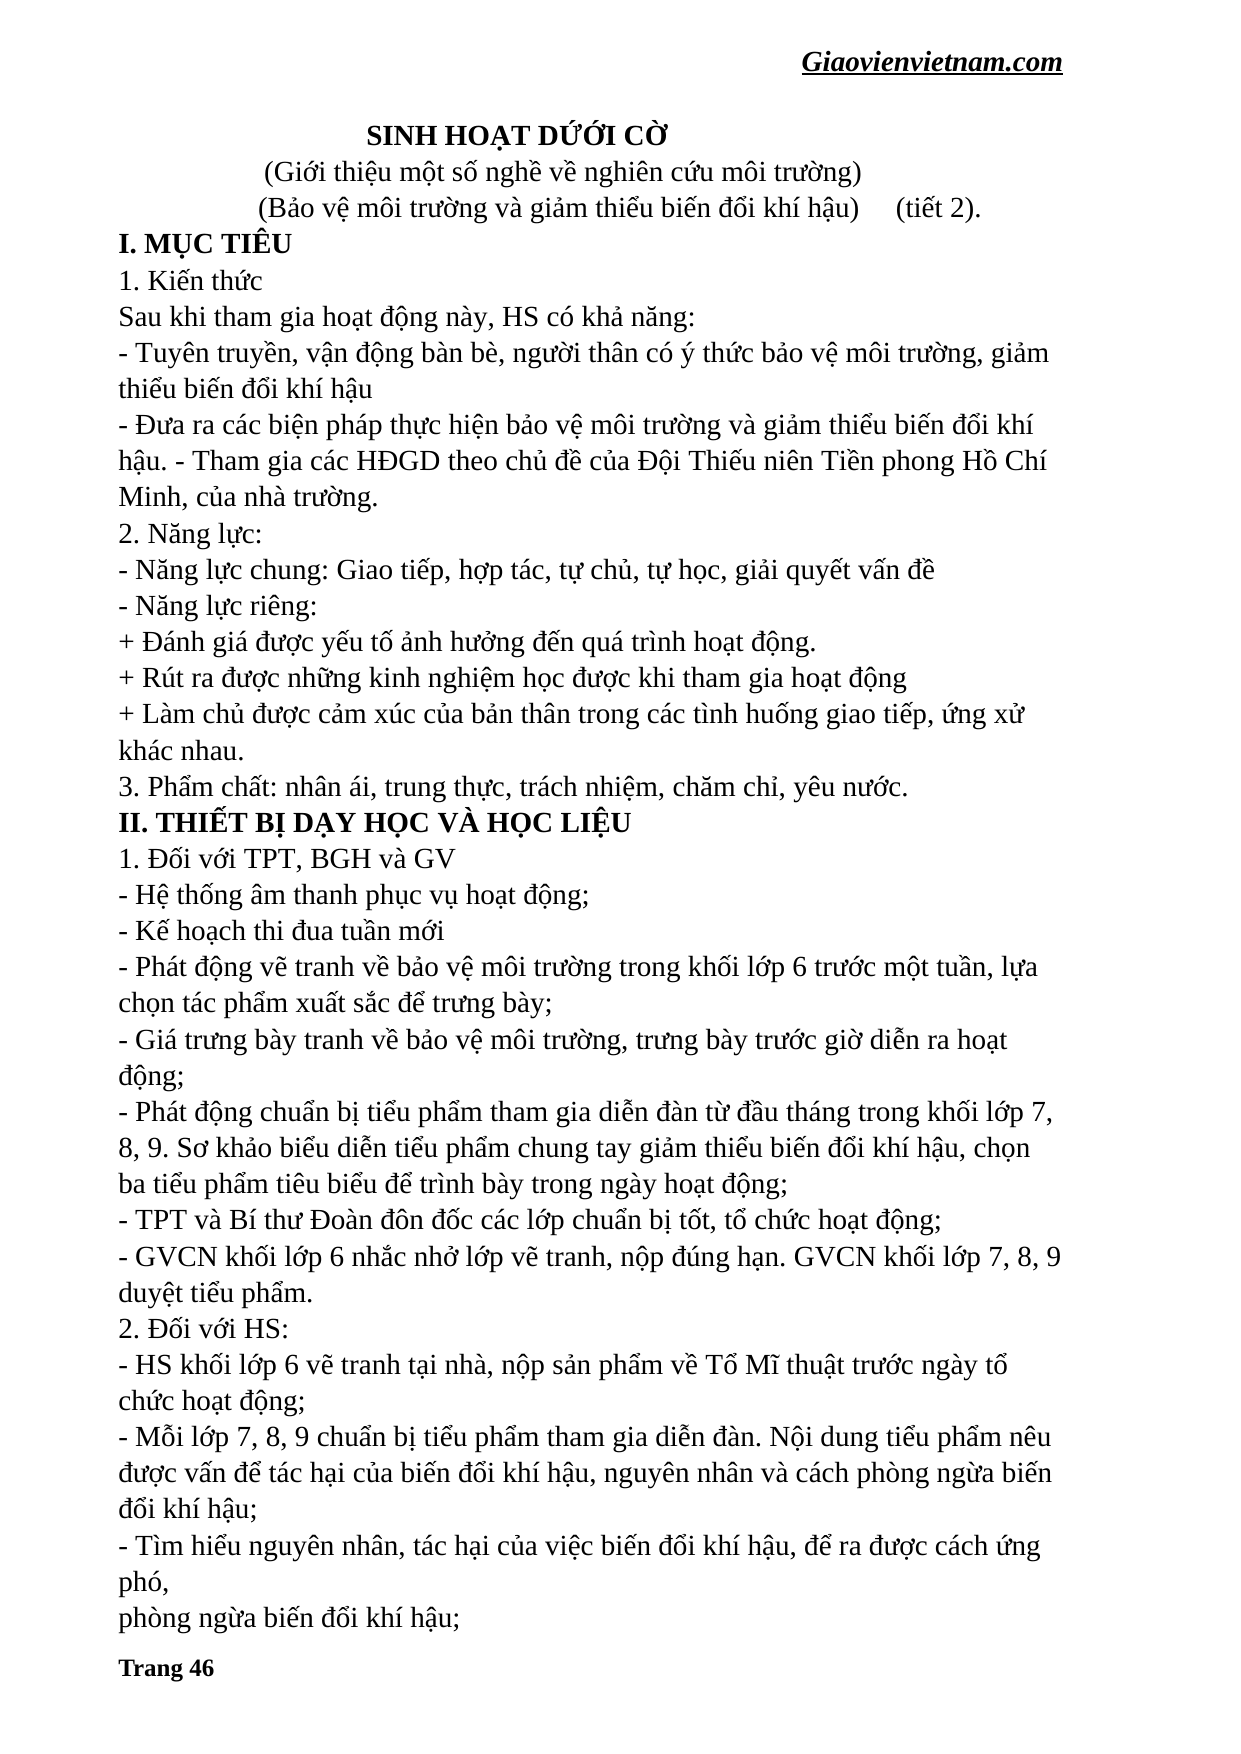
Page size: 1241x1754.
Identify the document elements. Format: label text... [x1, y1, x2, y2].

text SINH HOẠT DỨỚI CỜ [118, 118, 1063, 152]
text - Hệ thống âm thanh phục vụ hoạt động; [118, 877, 1063, 911]
text - Năng lực chung: Giao tiếp, hợp tác, tự chủ, tự học, giải quyết vấn đề [118, 552, 1063, 585]
text - Mỗi lớp 7, 8, 9 chuẩn bị tiểu phẩm tham gia diễn đàn. Nội dung tiểu phẩm nêu được vấn để tác hại của biến đổi khí hậu, nguyên nhân và cách phòng ngừa biến đổi khí hậu; [118, 1419, 1063, 1525]
text 2. Năng lực: [118, 516, 1063, 549]
text 1. Kiến thức [118, 263, 1063, 296]
text + Đánh giá được yếu tố ảnh hưởng đến quá trình hoạt động. [118, 624, 1063, 658]
text - TPT và Bí thư Đoàn đôn đốc các lớp chuẩn bị tốt, tổ chức hoạt động; [118, 1202, 1063, 1236]
text + Rút ra được những kinh nghiệm học được khi tham gia hoạt động [118, 660, 1063, 694]
text - Phát động chuẩn bị tiểu phẩm tham gia diễn đàn từ đầu tháng trong khối lớp 7, 8, 9. Sơ khảo biểu diễn tiểu phẩm chung tay giảm thiểu biến đổi khí hậu, chọn ba tiểu phẩm tiêu biểu để trình bày trong ngày hoạt động; [118, 1094, 1063, 1200]
text - Tuyên truyền, vận động bàn bè, người thân có ý thức bảo vệ môi trường, giảm thiểu biến đổi khí hậu [118, 335, 1063, 405]
text phòng ngừa biến đổi khí hậu; [118, 1600, 1063, 1634]
text + Làm chủ được cảm xúc của bản thân trong các tình huống giao tiếp, ứng xử khác nhau. [118, 696, 1063, 766]
text - Phát động vẽ tranh về bảo vệ môi trường trong khối lớp 6 trước một tuần, lựa chọn tác phẩm xuất sắc để trưng bày; [118, 949, 1063, 1019]
text I. MỤC TIÊU [118, 227, 1063, 260]
text - Đưa ra các biện pháp thực hiện bảo vệ môi trường và giảm thiểu biến đổi khí hậu. - Tham gia các HĐGD theo chủ đề của Đội Thiếu niên Tiền phong Hồ Chí Minh, của nhà trường. [118, 407, 1063, 513]
text (Giới thiệu một số nghề về nghiên cứu môi trường) [118, 154, 1063, 188]
text 2. Đối với HS: [118, 1311, 1063, 1344]
text 3. Phẩm chất: nhân ái, trung thực, trách nhiệm, chăm chỉ, yêu nước. [118, 769, 1063, 802]
text II. THIẾT BỊ DẠY HỌC VÀ HỌC LIỆU [118, 805, 1063, 838]
text - HS khối lớp 6 vẽ tranh tại nhà, nộp sản phẩm về Tổ Mĩ thuật trước ngày tổ chức hoạt động; [118, 1347, 1063, 1417]
text - Năng lực riêng: [118, 588, 1063, 622]
text 1. Đối với TPT, BGH và GV [118, 841, 1063, 874]
text - Kế hoạch thi đua tuần mới [118, 913, 1063, 947]
text - GVCN khối lớp 6 nhắc nhở lớp vẽ tranh, nộp đúng hạn. GVCN khối lớp 7, 8, 9 duyệt tiểu phẩm. [118, 1239, 1063, 1308]
text Sau khi tham gia hoạt động này, HS có khả năng: [118, 299, 1063, 332]
text - Giá trưng bày tranh về bảo vệ môi trường, trưng bày trước giờ diễn ra hoạt động; [118, 1022, 1063, 1091]
text (Bảo vệ môi trường và giảm thiểu biến đổi khí hậu) (tiết 2). [118, 190, 1063, 224]
text - Tìm hiểu nguyên nhân, tác hại của việc biến đổi khí hậu, để ra được cách ứng phó, [118, 1528, 1063, 1597]
